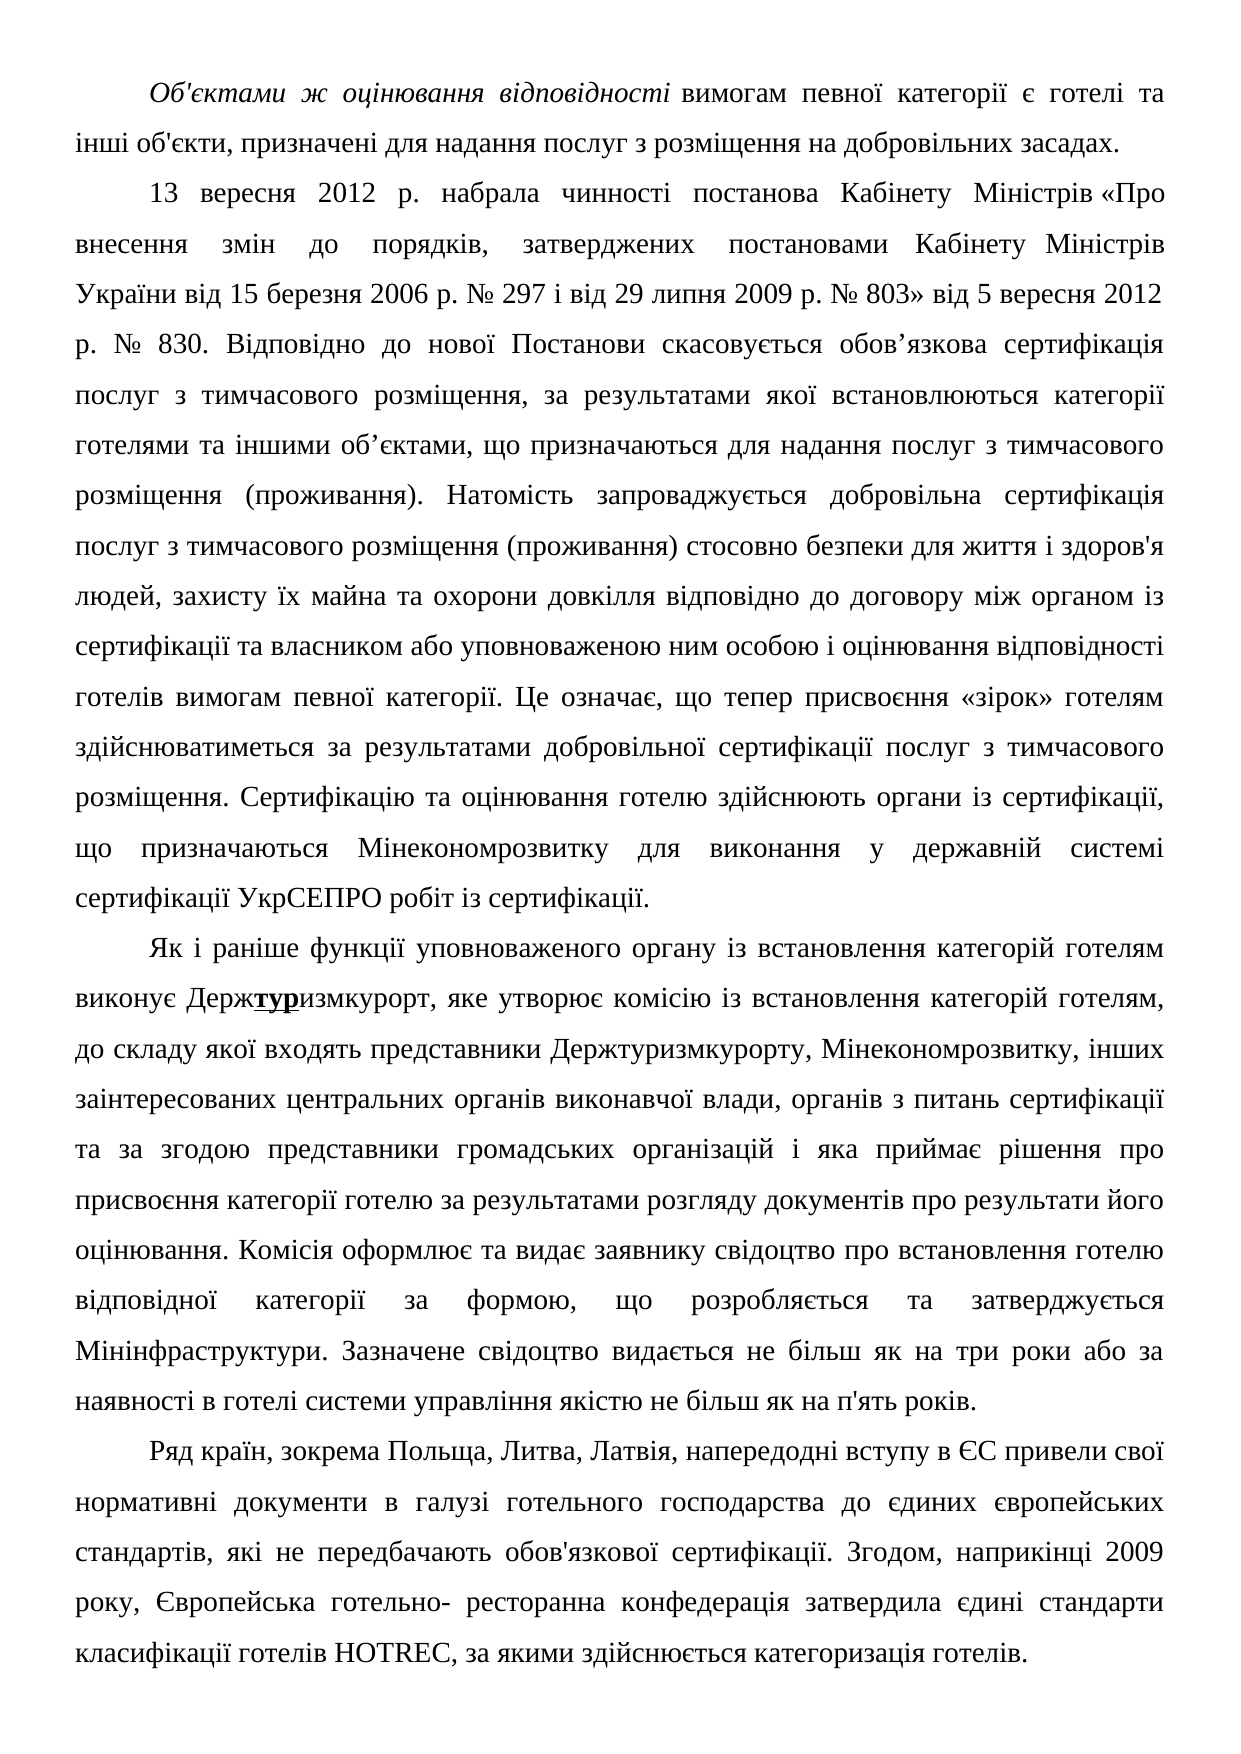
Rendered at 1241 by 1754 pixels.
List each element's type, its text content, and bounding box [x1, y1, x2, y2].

text 13 вересня 2012 р. набрала чинності постанова Кабінету Міністрів «Про внесення змін до порядків, затверджених постановами Кабінету Міністрів України від 15 березня 2006 р. № 297 і від 29 липня 2009 р. № 803» від 5 вересня 2012 р. № 830. Відповідно до нової Постанови скасовується обов’язкова сертифікація послуг з тимчасового розміщення, за результатами якої встановлюються категорії готелями та іншими об’єктами, що призначаються для надання послуг з тимчасового розміщення (проживання). Натомість запроваджується добровільна сертифікація послуг з тимчасового розміщення (проживання) стосовно безпеки для життя і здоров'я людей, захисту їх майна та охорони довкілля відповідно до договору між органом із сертифікації та власником або уповноваженою ним особою і оцінювання відповідності готелів вимогам певної категорії. Це означає, що тепер присвоєння «зірок» готелям здійснюватиметься за результатами добровільної сертифікації послуг з тимчасового розміщення. Сертифікацію та оцінювання готелю здійснюють органи із сертифікації, що призначаються Мінекономрозвитку для виконання у державній системі сертифікації УкрСЕПРО робіт із сертифікації. [75, 176, 1165, 913]
text Як і раніше функції уповноваженого органу із встановлення категорій готелям виконує Держтуризмкурорт, яке утворює комісію із встановлення категорій готелям, до складу якої входять представники Держтуризмкурорту, Мінекономрозвитку, інших заінтересованих центральних органів виконавчої влади, органів з питань сертифікації та за згодою представники громадських організацій і яка приймає рішення про присвоєння категорії готелю за результатами розгляду документів про результати його оцінювання. Комісія оформлює та видає заявнику свідоцтво про встановлення готелю відповідної категорії за формою, що розробляється та затверджується Мінінфраструктури. Зазначене свідоцтво видається не більш як на три роки або за наявності в готелі системи управління якістю не більш як на п'ять років. [75, 930, 1165, 1417]
text Об'єктами ж оцінювання відповідності вимогам певної категорії є готелі та інші об'єкти, призначені для надання послуг з розміщення на добровільних засадах. [75, 75, 1165, 159]
text Ряд країн, зокрема Польща, Литва, Латвія, напередодні вступу в ЄС привели свої нормативні документи в галузі готельного господарства до єдиних європейських стандартів, які не передбачають обов'язкової сертифікації. Згодом, наприкінці 2009 року, Європейська готельно- ресторанна конфедерація затвердила єдині стандарти класифікації готелів HOTREC, за якими здійснюється категоризація готелів. [75, 1433, 1165, 1668]
